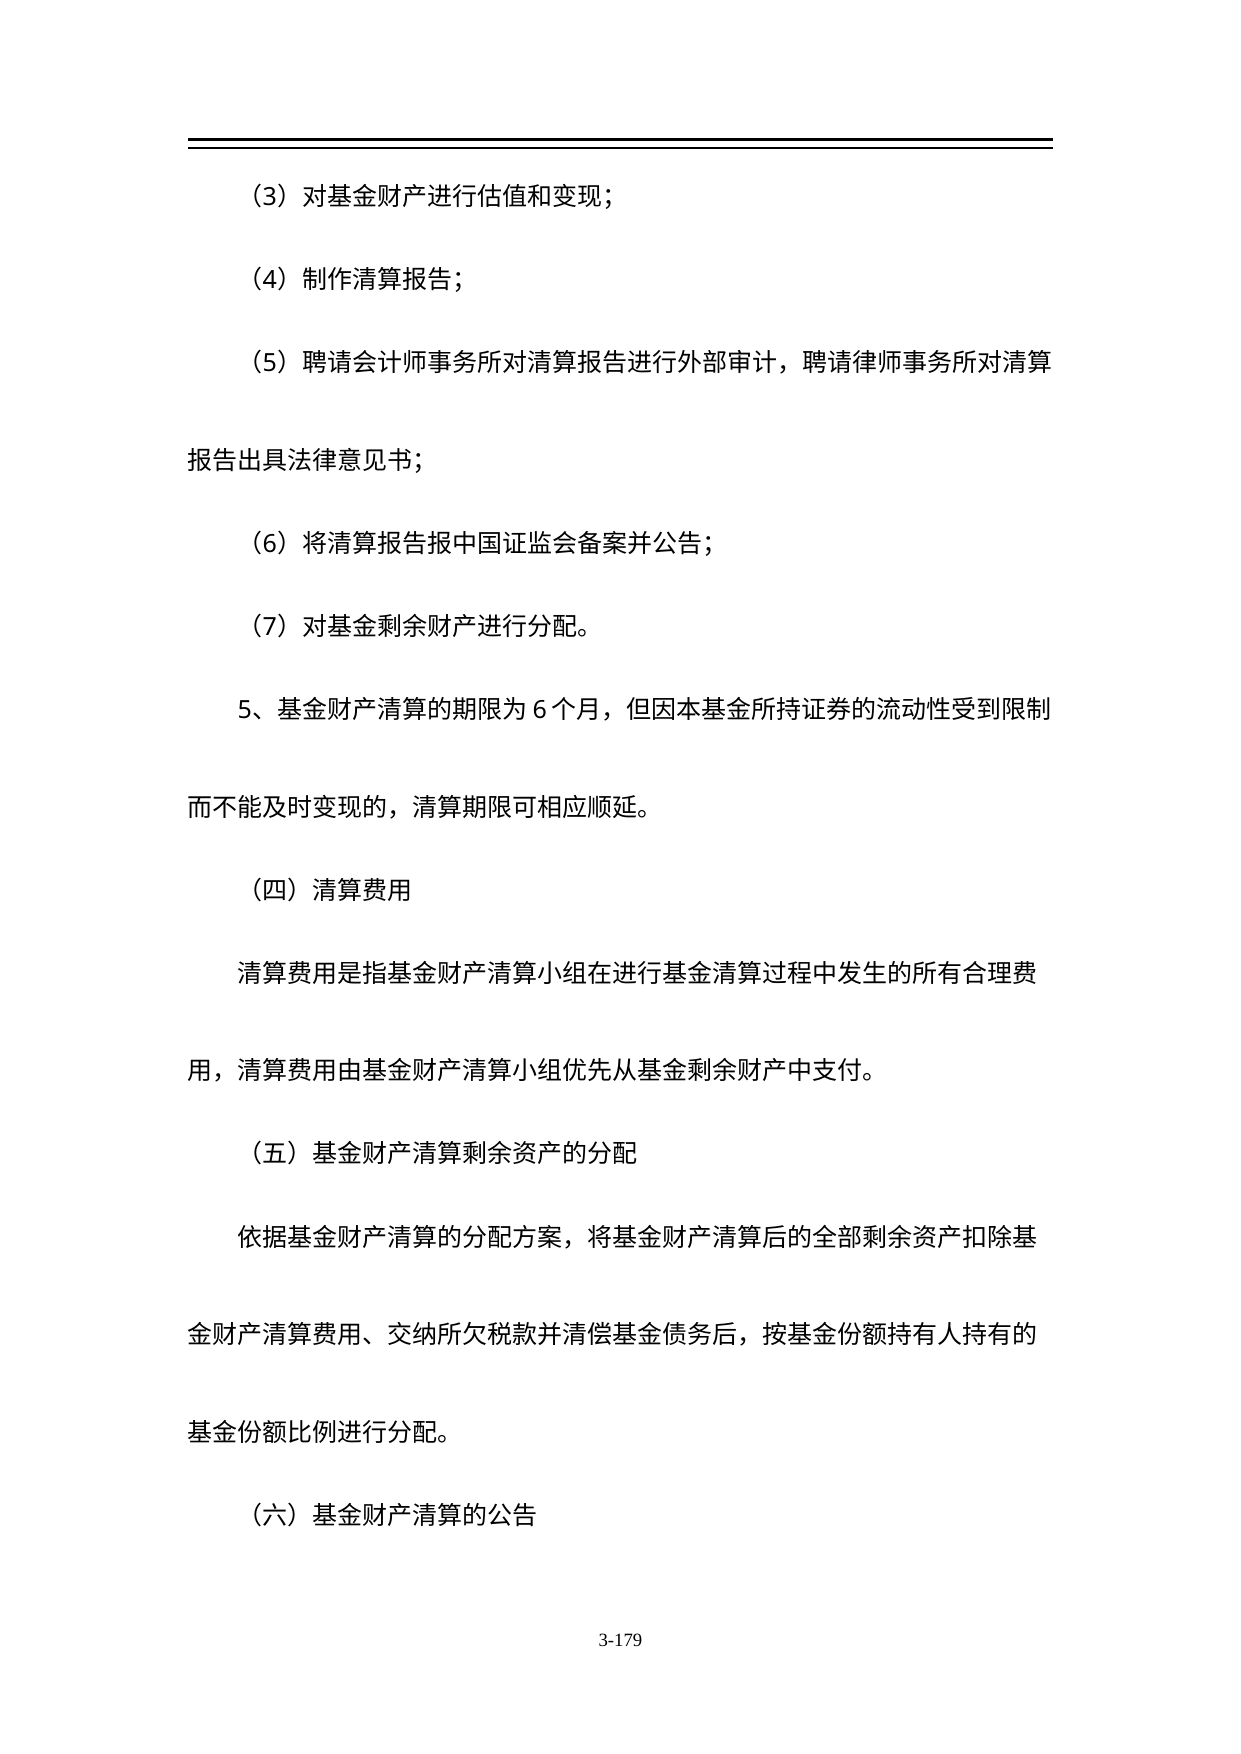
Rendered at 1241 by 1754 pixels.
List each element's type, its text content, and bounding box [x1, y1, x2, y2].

text 5、基金财产清算的期限为6个月，但因本基金所持证券的流动性受到限制而不能及时变现的，清算期限可相应顺延。 [187, 675, 1053, 838]
text （7）对基金剩余财产进行分配。 [187, 592, 1053, 657]
text 依据基金财产清算的分配方案，将基金财产清算后的全部剩余资产扣除基金财产清算费用、交纳所欠税款并清偿基金债务后，按基金份额持有人持有的基金份额比例进行分配。 [187, 1203, 1053, 1463]
text 清算费用是指基金财产清算小组在进行基金清算过程中发生的所有合理费用，清算费用由基金财产清算小组优先从基金剩余财产中支付。 [187, 939, 1053, 1101]
text （5）聘请会计师事务所对清算报告进行外部审计，聘请律师事务所对清算报告出具法律意见书； [187, 328, 1053, 491]
text （6）将清算报告报中国证监会备案并公告； [187, 509, 1053, 574]
text （3）对基金财产进行估值和变现； [187, 162, 1053, 227]
text （四）清算费用 [187, 856, 1053, 921]
text （4）制作清算报告； [187, 245, 1053, 310]
text （五）基金财产清算剩余资产的分配 [187, 1119, 1053, 1184]
text （六）基金财产清算的公告 [187, 1481, 1053, 1546]
